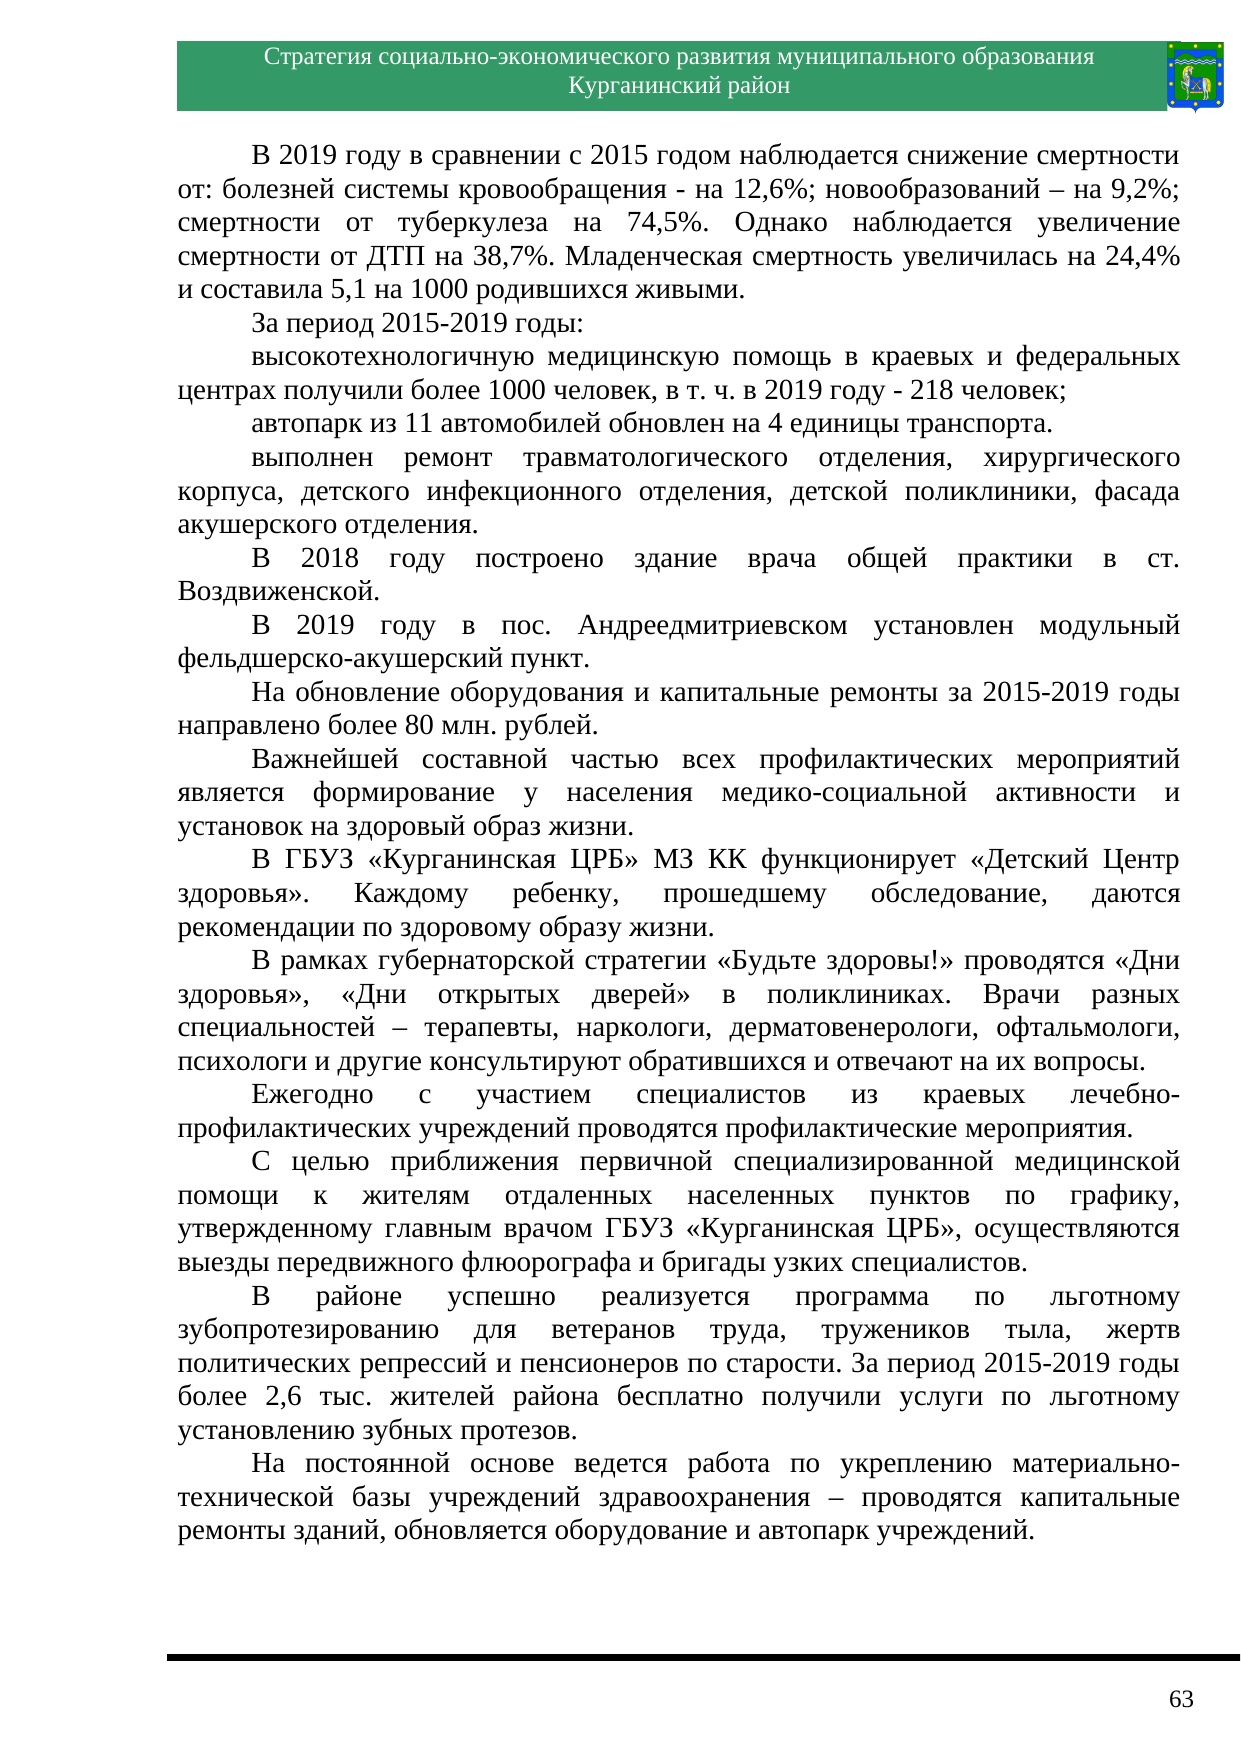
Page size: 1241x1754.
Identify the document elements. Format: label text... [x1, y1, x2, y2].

text высокотехнологичную медицинскую помощь в краевых и федеральных центрах получили более 1000 человек, в т. ч. в 2019 году - 218 человек; [177, 338, 1181, 406]
text выполнен ремонт травматологического отделения, хирургического корпуса, детского инфекционного отделения, детской поликлиники, фасада акушерского отделения. [177, 439, 1181, 540]
text Ежегодно с участием специалистов из краевых лечебно-профилактических учреждений проводятся профилактические мероприятия. [177, 1076, 1181, 1143]
text В 2019 году в сравнении с 2015 годом наблюдается снижение смертности от: болезней системы кровообращения - на 12,6%; новообразований – на 9,2%; смертности от туберкулеза на 74,5%. Однако наблюдается увеличение смертности от ДТП на 38,7%. Младенческая смертность увеличилась на 24,4% и составила 5,1 на 1000 родившихся живыми. [177, 137, 1181, 305]
text На обновление оборудования и капитальные ремонты за 2015-2019 годы направлено более 80 млн. рублей. [177, 674, 1181, 741]
text В рамках губернаторской стратегии «Будьте здоровы!» проводятся «Дни здоровья», «Дни открытых дверей» в поликлиниках. Врачи разных специальностей – терапевты, наркологи, дерматовенерологи, офтальмологи, психологи и другие консультируют обратившихся и отвечают на их вопросы. [177, 942, 1181, 1076]
text На постоянной основе ведется работа по укреплению материально-технической базы учреждений здравоохранения – проводятся капитальные ремонты зданий, обновляется оборудование и автопарк учреждений. [177, 1445, 1181, 1546]
text Важнейшей составной частью всех профилактических мероприятий является формирование у населения медико-социальной активности и установок на здоровый образ жизни. [177, 741, 1181, 842]
text В 2019 году в пос. Андреедмитриевском установлен модульный фельдшерско-акушерский пункт. [177, 607, 1181, 674]
text В ГБУЗ «Курганинская ЦРБ» МЗ КК функционирует «Детский Центр здоровья». Каждому ребенку, прошедшему обследование, даются рекомендации по здоровому образу жизни. [177, 842, 1181, 942]
text За период 2015-2019 годы: [177, 305, 1181, 338]
text С целью приближения первичной специализированной медицинской помощи к жителям отдаленных населенных пунктов по графику, утвержденному главным врачом ГБУЗ «Курганинская ЦРБ», осуществляются выезды передвижного флюорографа и бригады узких специалистов. [177, 1143, 1181, 1278]
text В районе успешно реализуется программа по льготному зубопротезированию для ветеранов труда, тружеников тыла, жертв политических репрессий и пенсионеров по старости. За период 2015-2019 годы более 2,6 тыс. жителей района бесплатно получили услуги по льготному установлению зубных протезов. [177, 1278, 1181, 1445]
text автопарк из 11 автомобилей обновлен на 4 единицы транспорта. [177, 406, 1181, 439]
text В 2018 году построено здание врача общей практики в ст. Воздвиженской. [177, 540, 1181, 607]
